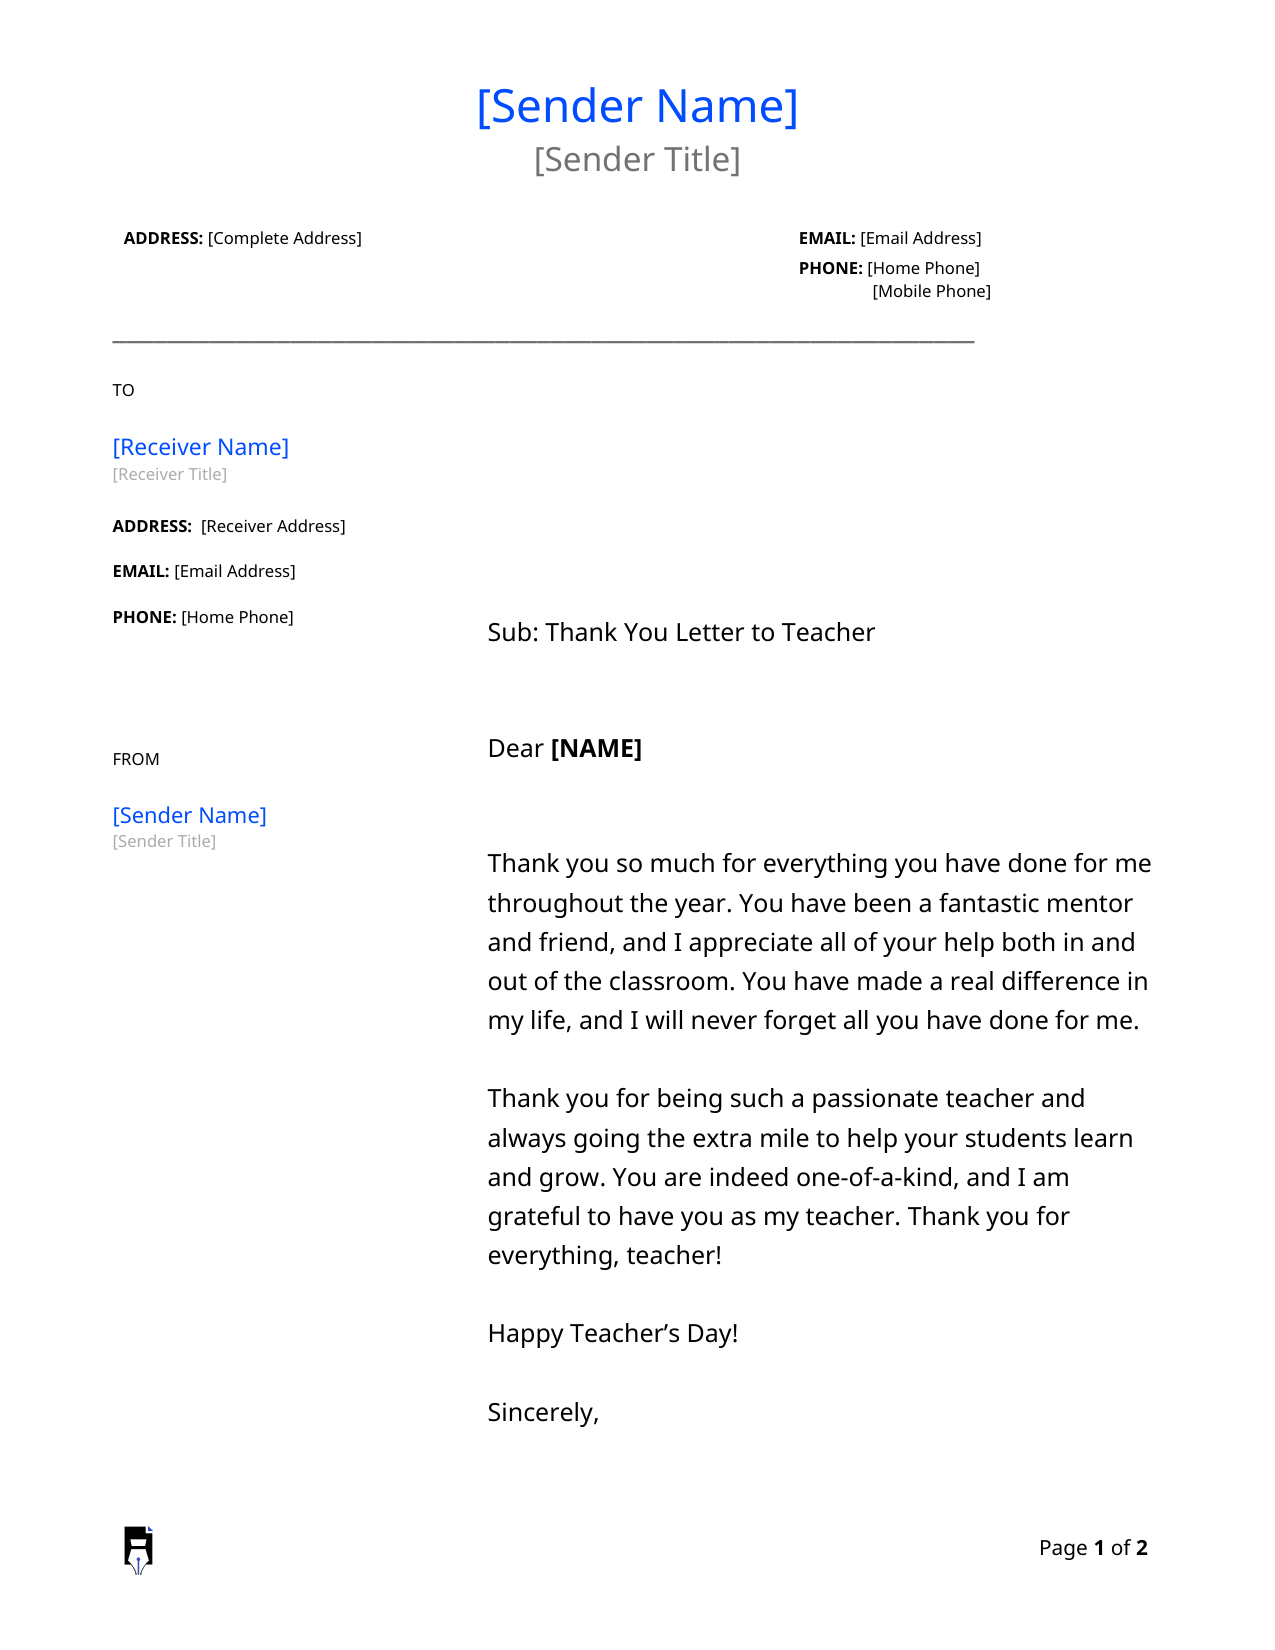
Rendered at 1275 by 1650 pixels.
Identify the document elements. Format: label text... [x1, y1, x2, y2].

text Thank you so much for everything you have done for me throughout the year. You have been a fantastic mentor and friend, and I appreciate all of your help both in and out of the classroom. You have made a real difference in my life, and I will never forget all you have done for me. [487, 807, 1162, 1037]
text Sub: Thank You Letter to Teacher [487, 575, 1162, 648]
text [Receiver Name] [112, 431, 410, 462]
text PHONE: [Home Phone] [112, 605, 410, 628]
picture [112, 1524, 165, 1577]
text TO [112, 348, 412, 401]
text [Sender Title] [112, 829, 410, 852]
text FROM [112, 747, 410, 770]
text Sincerely, [487, 1394, 1162, 1428]
text EMAIL: [Email Address] [112, 560, 410, 583]
text [Receiver Title] [112, 462, 410, 485]
text ADDRESS: [Receiver Address] [112, 514, 410, 537]
text Happy Teacher’s Day! [487, 1316, 1162, 1350]
text [Sender Name] [112, 800, 410, 829]
text Thank you for being such a passionate teacher and always going the extra mile to help your students learn and grow. You are indeed one-of-a-kind, and I am grateful to have you as my teacher. Thank you for everything, teacher! [487, 1081, 1162, 1272]
text Dear [NAME] [487, 691, 1162, 764]
